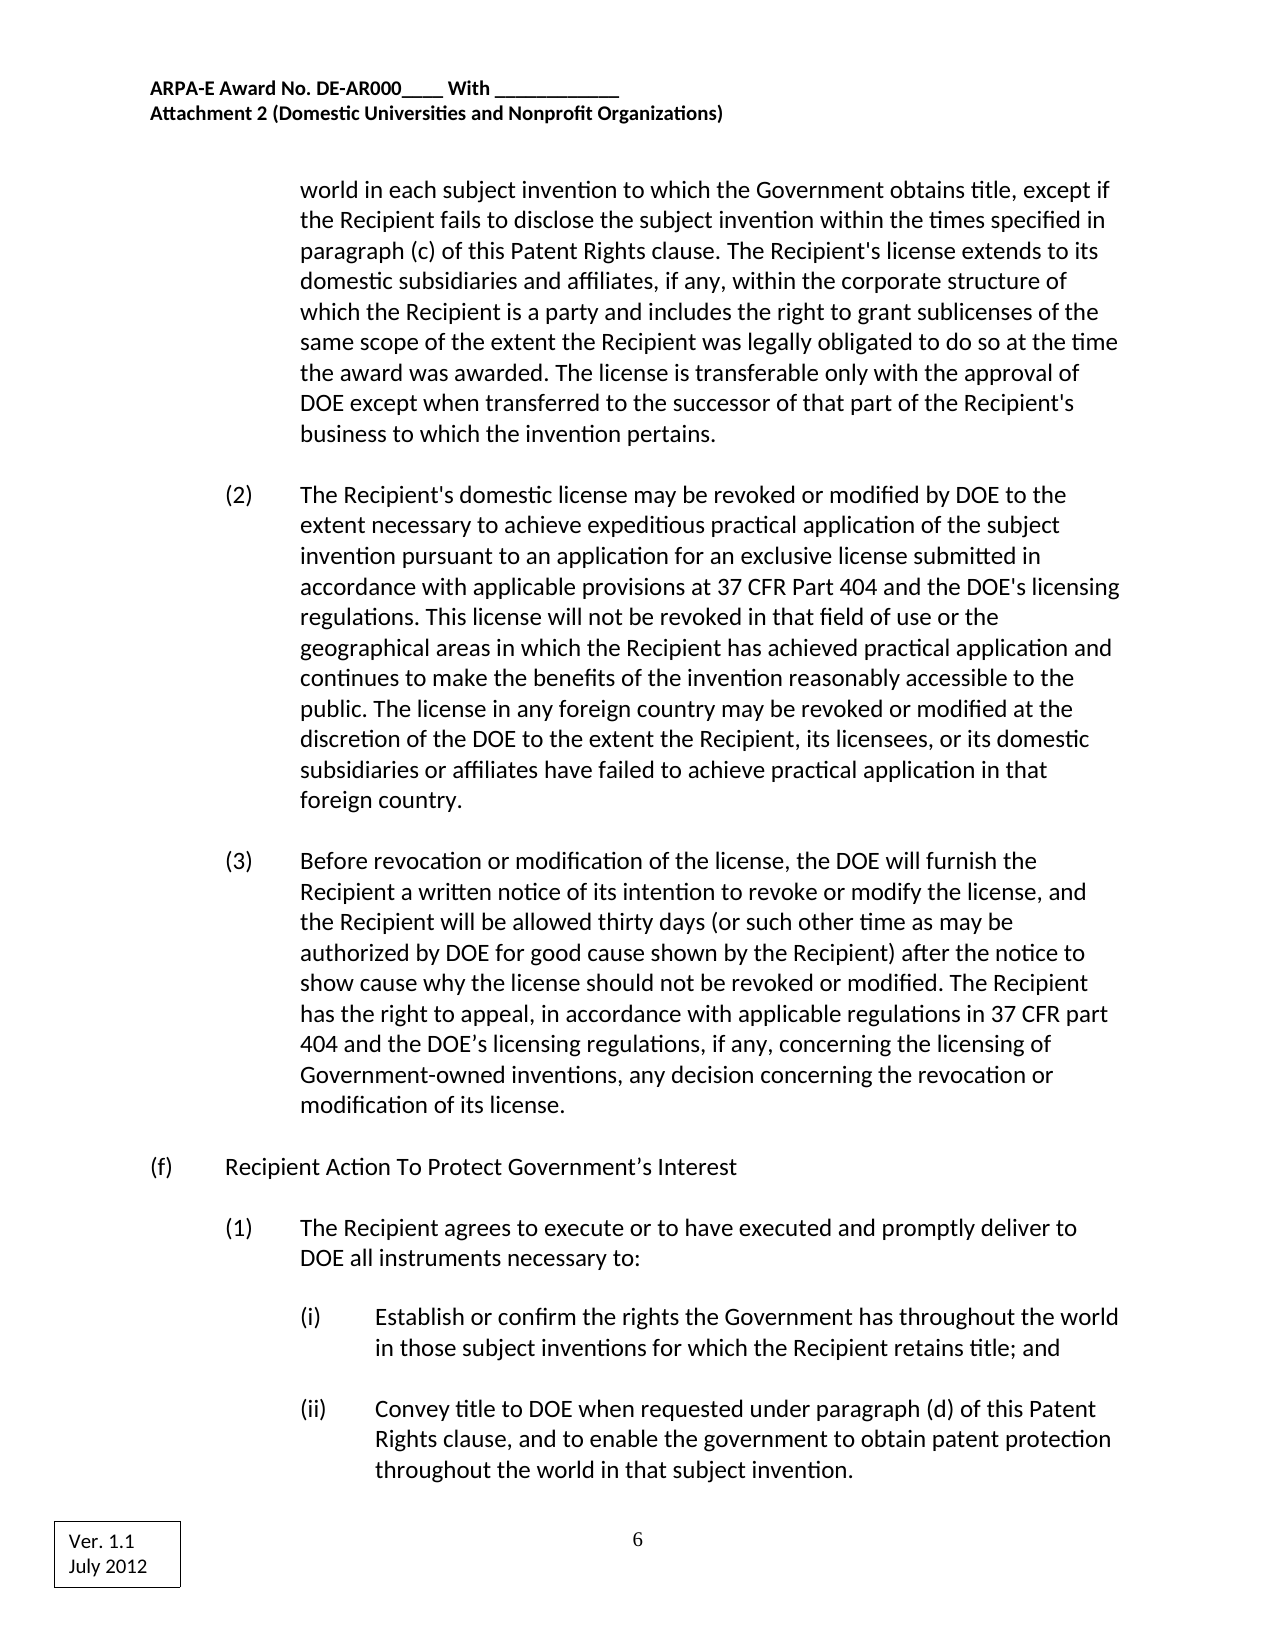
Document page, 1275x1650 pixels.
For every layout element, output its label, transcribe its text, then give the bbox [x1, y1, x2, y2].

text (f) Recipient Action To Protect Government’s Interest [150, 1151, 1125, 1181]
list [225, 174, 1125, 449]
list Convey title to DOE when requested under paragraph (d) of this Patent Rights clause, and to enable the government to obtain patent protection throughout the world in that subject invention. [300, 1393, 1125, 1484]
text (1) The Recipient agrees to execute or to have executed and promptly deliver to DOE all instruments necessary to: [225, 1212, 1125, 1273]
text (3) Before revocation or modification of the license, the DOE will furnish the Recipient a written notice of its intention to revoke or modify the license, and the Recipient will be allowed thirty days (or such other time as may be authorized by DOE for good cause shown by the Recipient) after the notice to show cause why the license should not be revoked or modified. The Recipient has the right to appeal, in accordance with applicable regulations in 37 CFR part 404 and the DOE’s licensing regulations, if any, concerning the licensing of Government-owned inventions, any decision concerning the revocation or modification of its license. [225, 845, 1125, 1120]
text (i) Establish or confirm the rights the Government has throughout the world in those subject inventions for which the Recipient retains title; and [300, 1301, 1125, 1362]
text (2) The Recipient's domestic license may be revoked or modified by DOE to the extent necessary to achieve expeditious practical application of the subject invention pursuant to an application for an exclusive license submitted in accordance with applicable provisions at 37 CFR Part 404 and the DOE's licensing regulations. This license will not be revoked in that field of use or the geographical areas in which the Recipient has achieved practical application and continues to make the benefits of the invention reasonably accessible to the public. The license in any foreign country may be revoked or modified at the discretion of the DOE to the extent the Recipient, its licensees, or its domestic subsidiaries or affiliates have failed to achieve practical application in that foreign country. [225, 479, 1125, 815]
